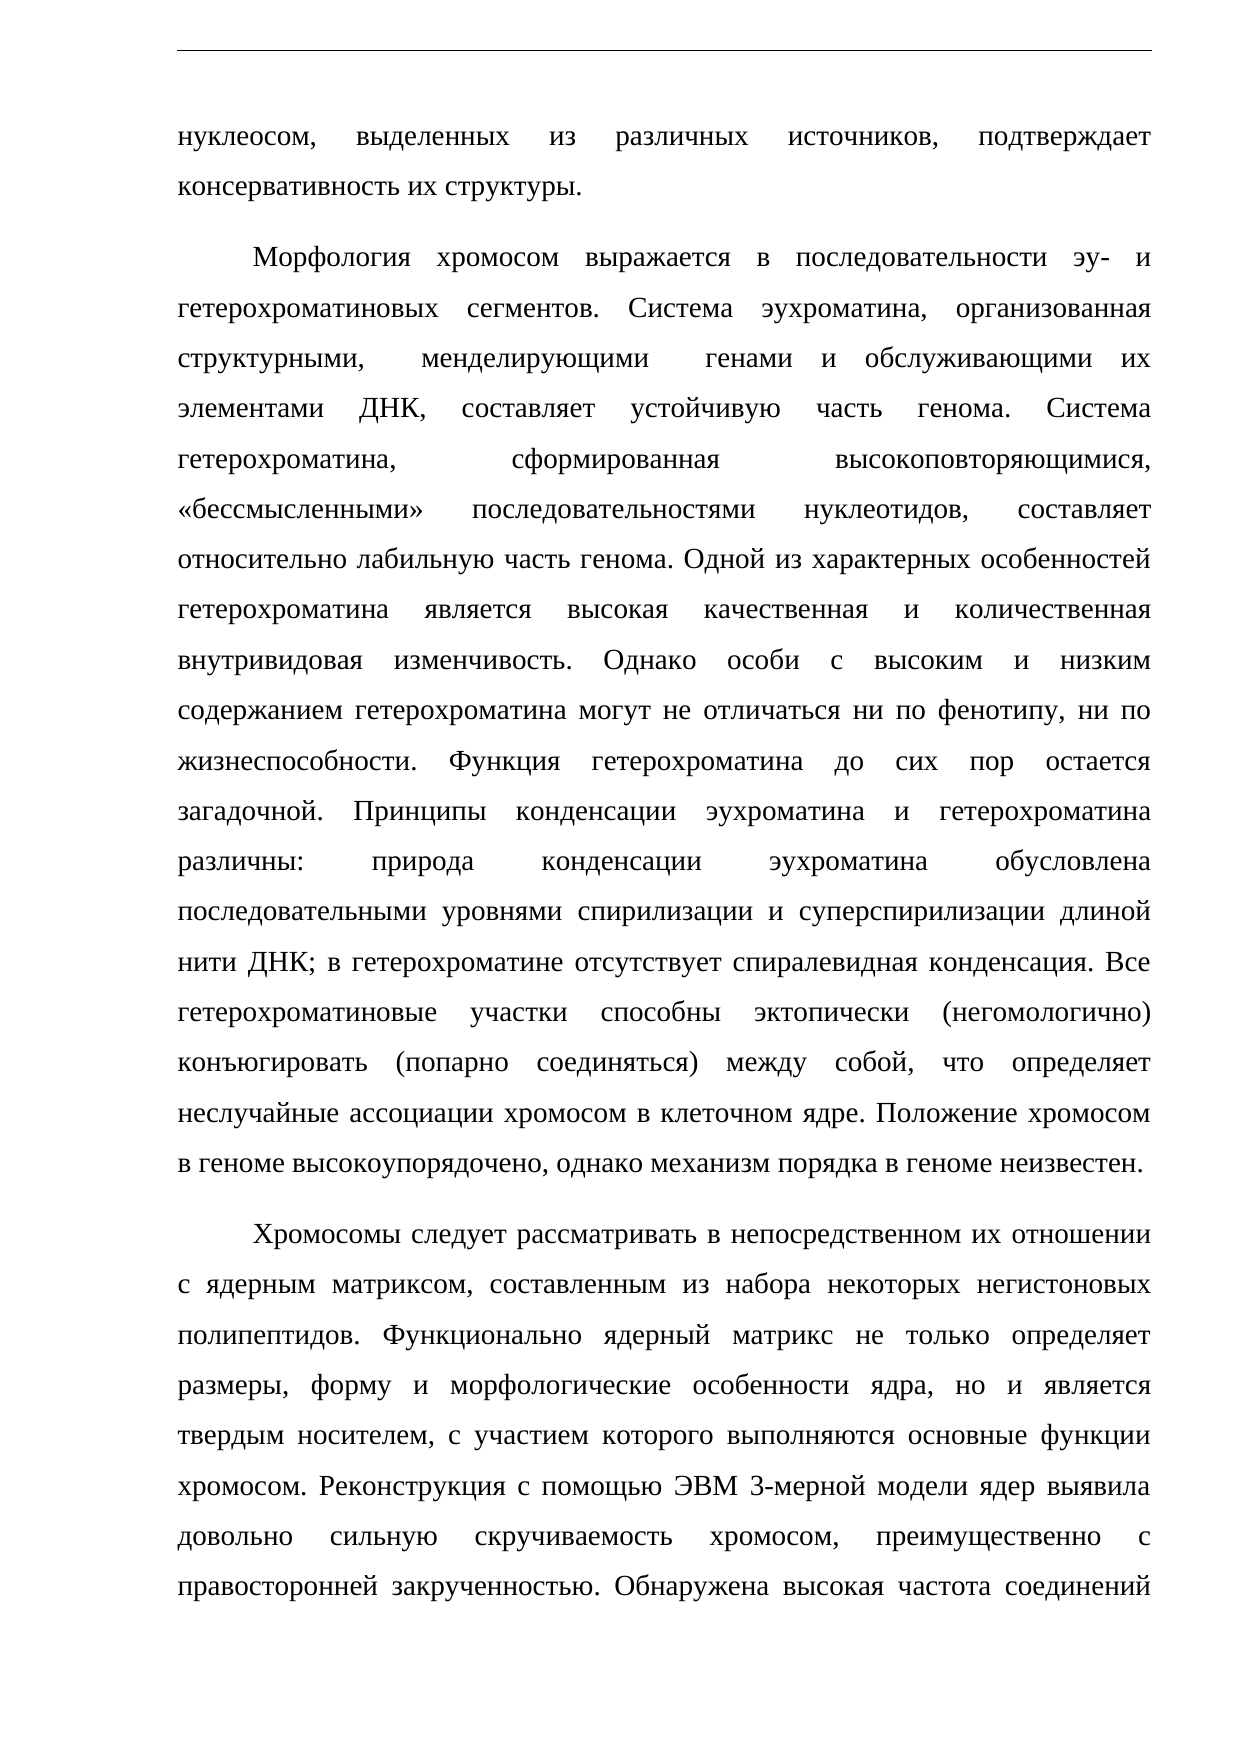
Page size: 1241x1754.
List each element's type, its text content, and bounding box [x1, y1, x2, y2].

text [177, 118, 1152, 202]
text Морфология хромосом выражается в последовательности эу- и гетерохроматиновых сегментов. Система эухроматина, организованная структурными, менделирующими генами и обслуживающими их элементами ДНК, составляет устойчивую часть генома. Система гетерохроматина, сформированная высокоповторяющимися, «бессмысленными» последовательностями нуклеотидов, составляет относительно лабильную часть генома. Одной из характерных особенностей гетерохроматина является высокая качественная и количественная внутривидовая изменчивость. Однако особи с высоким и низким содержанием гетерохроматина могут не отличаться ни по фенотипу, ни по жизнеспособности. Функция гетерохроматина до сих пор остается загадочной. Принципы конденсации эухроматина и гетерохроматина различны: природа конденсации эухроматина обусловлена последовательными уровнями спирилизации и суперспирилизации длиной нити ДНК; в гетерохроматине отсутствует спиралевидная конденсация. Все гетерохроматиновые участки способны эктопически (негомологично) конъюгировать (попарно соединяться) между собой, что определяет неслучайные ассоциации хромосом в клеточном ядре. Положение хромосом в геноме высокоупорядочено, однако механизм порядка в геноме неизвестен. [177, 239, 1152, 1179]
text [177, 1216, 1152, 1602]
